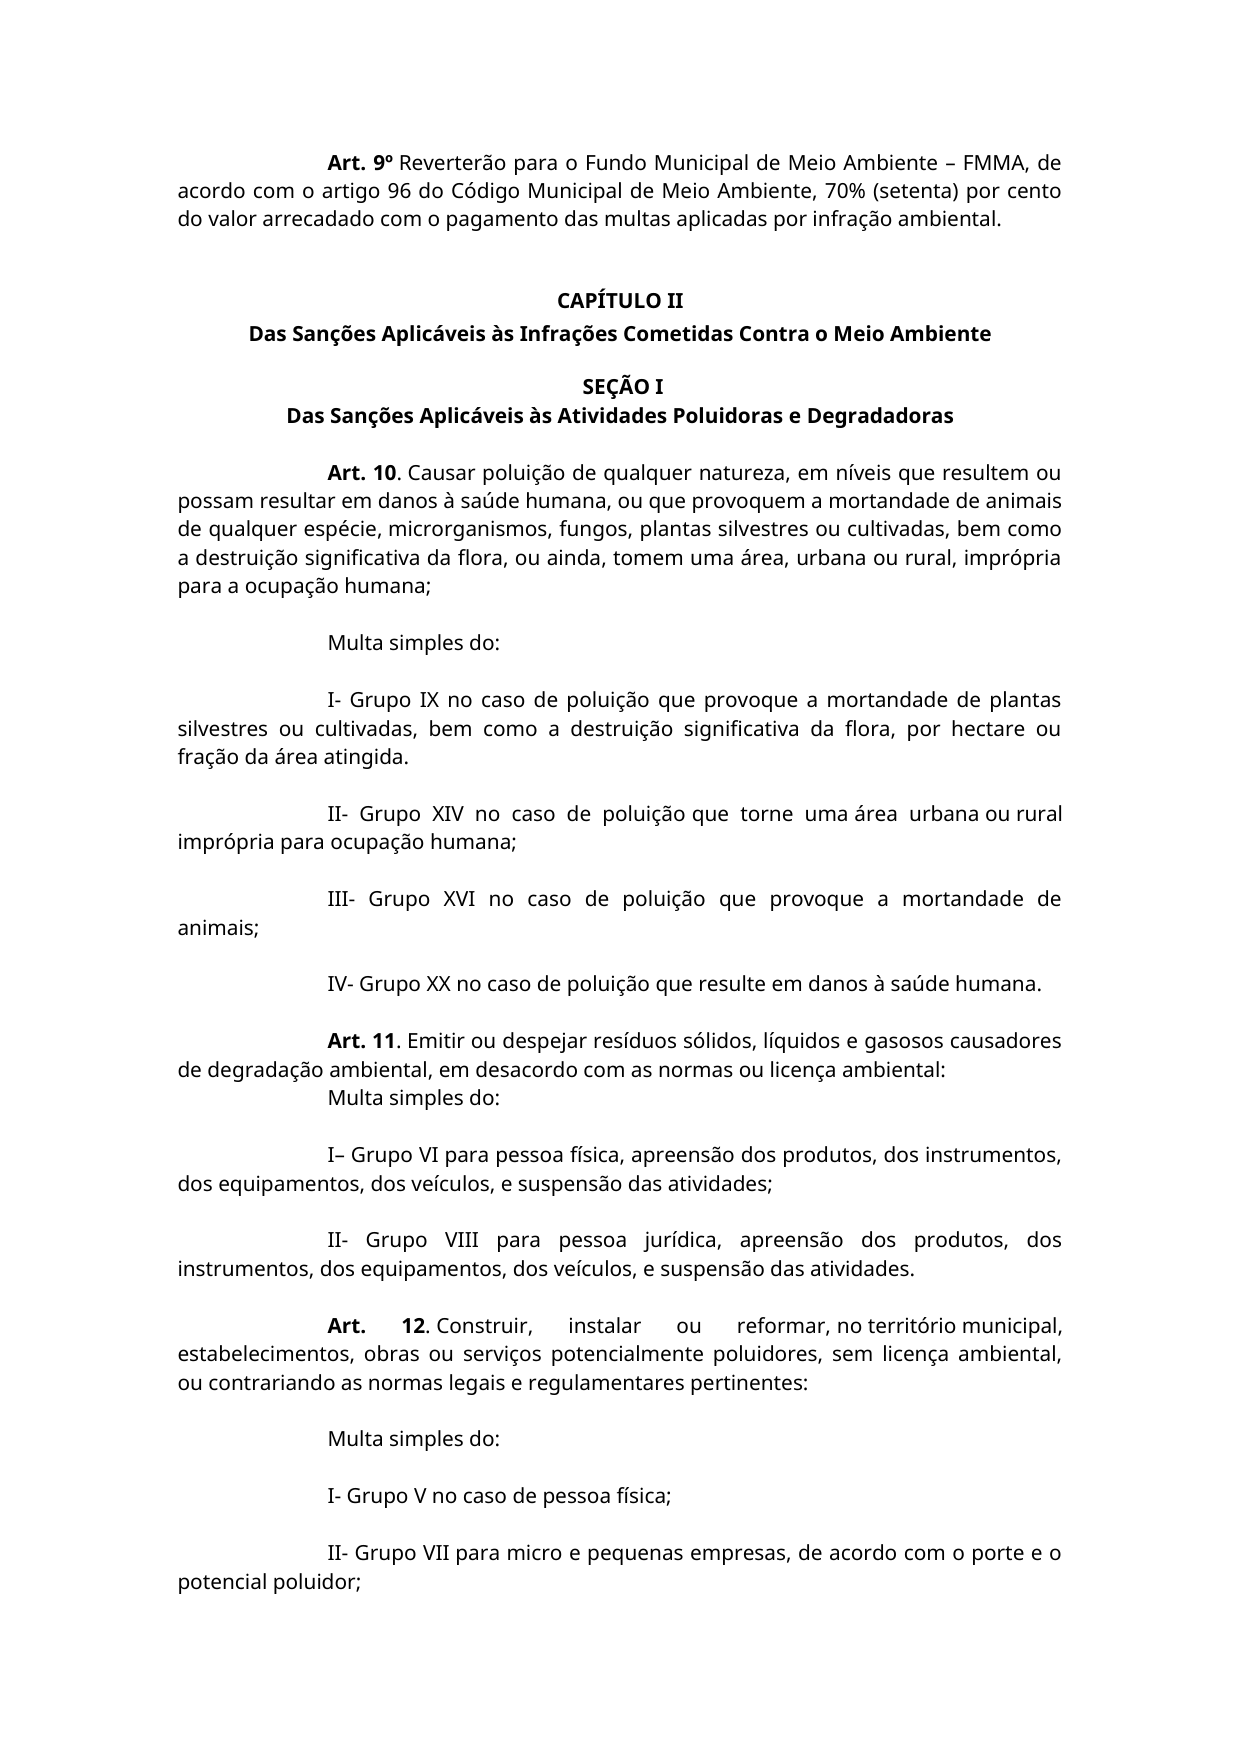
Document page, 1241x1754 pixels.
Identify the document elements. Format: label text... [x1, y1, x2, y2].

text Multa simples do: [177, 1424, 1063, 1453]
text Multa simples do: [177, 1083, 1063, 1112]
text Das Sanções Aplicáveis às Atividades Poluidoras e Degradadoras [177, 401, 1063, 429]
text SEÇÃO I [177, 372, 1063, 401]
text II- Grupo XIV no caso de poluição que torne uma área urbana ou rural imprópria para ocupação humana; [177, 799, 1063, 856]
text I- Grupo V no caso de pessoa física; [177, 1481, 1063, 1510]
text CAPÍTULO II Das Sanções Aplicáveis às Infrações Cometidas Contra o Meio Ambiente [177, 286, 1063, 347]
text II- Grupo VIII para pessoa jurídica, apreensão dos produtos, dos instrumentos, dos equipamentos, dos veículos, e suspensão das atividades. [177, 1226, 1063, 1282]
text III- Grupo XVI no caso de poluição que provoque a mortandade de animais; [177, 884, 1063, 941]
text II- Grupo VII para micro e pequenas empresas, de acordo com o porte e o potencial poluidor; [177, 1538, 1063, 1595]
text Art. 12. Construir, instalar ou reformar, no território municipal, estabelecimentos, obras ou serviços potencialmente poluidores, sem licença ambiental, ou contrariando as normas legais e regulamentares pertinentes: [177, 1311, 1063, 1396]
text Art. 10. Causar poluição de qualquer natureza, em níveis que resultem ou possam resultar em danos à saúde humana, ou que provoquem a mortandade de animais de qualquer espécie, microrganismos, fungos, plantas silvestres ou cultivadas, bem como a destruição significativa da flora, ou ainda, tomem uma área, urbana ou rural, imprópria para a ocupação humana; [177, 458, 1063, 600]
text I– Grupo VI para pessoa física, apreensão dos produtos, dos instrumentos, dos equipamentos, dos veículos, e suspensão das atividades; [177, 1140, 1063, 1197]
text Art. 9º Reverterão para o Fundo Municipal de Meio Ambiente – FMMA, de acordo com o artigo 96 do Código Municipal de Meio Ambiente, 70% (setenta) por cento do valor arrecadado com o pagamento das multas aplicadas por infração ambiental. [177, 148, 1063, 233]
text Multa simples do: [177, 628, 1063, 657]
text Art. 11. Emitir ou despejar resíduos sólidos, líquidos e gasosos causadores de degradação ambiental, em desacordo com as normas ou licença ambiental: [177, 1026, 1063, 1083]
text IV- Grupo XX no caso de poluição que resulte em danos à saúde humana. [177, 969, 1063, 998]
text I- Grupo IX no caso de poluição que provoque a mortandade de plantas silvestres ou cultivadas, bem como a destruição significativa da flora, por hectare ou fração da área atingida. [177, 685, 1063, 771]
